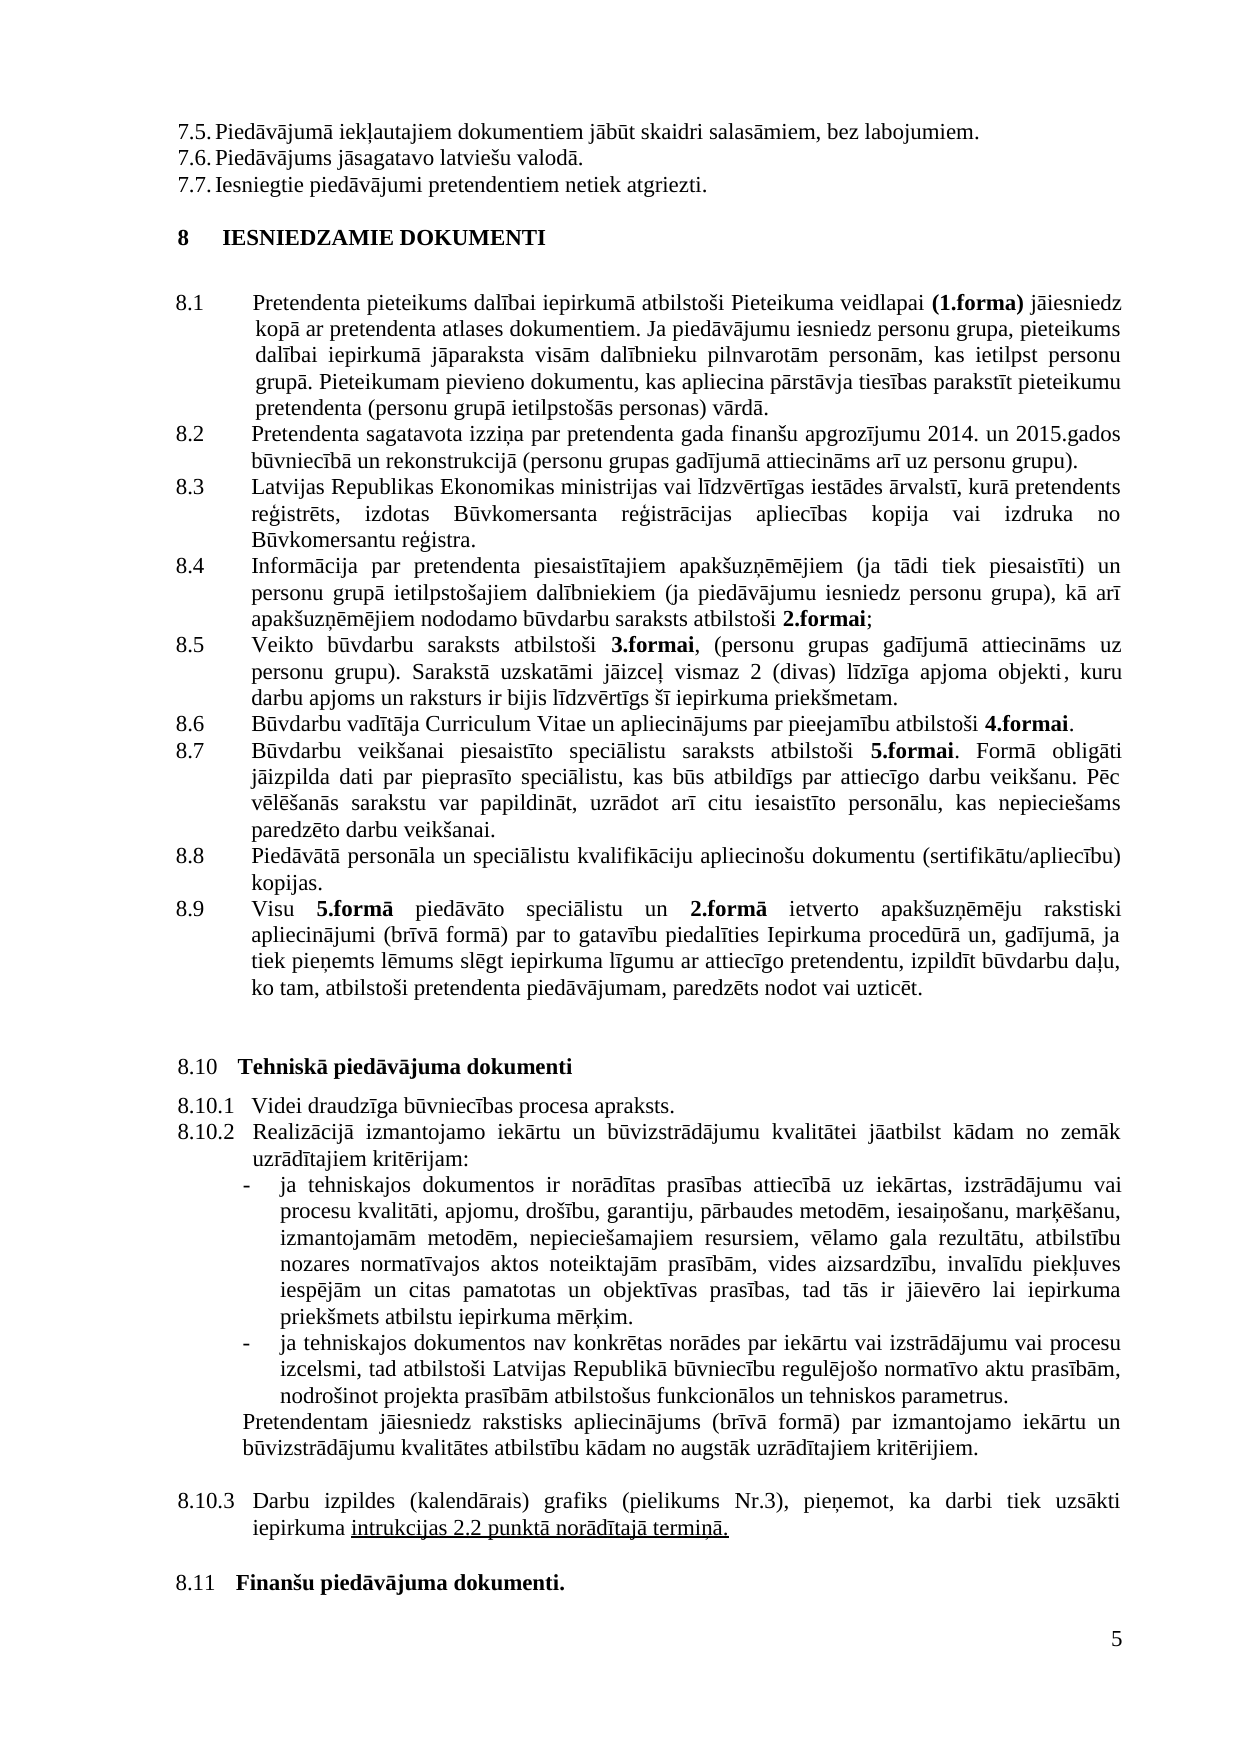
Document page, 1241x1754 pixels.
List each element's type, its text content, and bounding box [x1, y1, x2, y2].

list Piedāvājums jāsagatavo latviešu valodā. [177, 144, 1122, 171]
subtitle Visu 5.formā piedāvāto speciālistu un 2.formā ietverto apakšuzņēmēju rakstiski apliecinājumi (brīvā formā) par to gatavību piedalīties Iepirkuma procedūrā un, gadījumā, ja tiek pieņemts lēmums slēgt iepirkuma līgumu ar attiecīgo pretendentu, izpildīt būvdarbu daļu, ko tam, atbilstoši pretendenta piedāvājumam, paredzēts nodot vai uzticēt. [176, 895, 1122, 1000]
text Pretendentam jāiesniedz rakstisks apliecinājums (brīvā formā) par izmantojamo iekārtu un būvizstrādājumu kvalitātes atbilstību kādam no augstāk uzrādītajiem kritērijiem. [242, 1408, 1122, 1461]
subtitle Tehniskā piedāvājuma dokumenti [177, 1053, 1122, 1079]
subtitle Veikto būvdarbu saraksts atbilstoši 3.formai, (personu grupas gadījumā attiecināms uz personu grupu). Sarakstā uzskatāmi jāizceļ vismaz 2 (divas) līdzīga apjoma objekti, kuru darbu apjoms un raksturs ir bijis līdzvērtīgs šī iepirkuma priekšmetam. [176, 631, 1122, 710]
list Piedāvājumā iekļautajiem dokumentiem jābūt skaidri salasāmiem, bez labojumiem. [177, 118, 1122, 144]
subtitle Būvdarbu vadītāja Curriculum Vitae un apliecinājums par pieejamību atbilstoši 4.formai. [176, 710, 1122, 737]
subtitle Informācija par pretendenta piesaistītajiem apakšuzņēmējiem (ja tādi tiek piesaistīti) un personu grupā ietilpstošajiem dalībniekiem (ja piedāvājumu iesniedz personu grupa), kā arī apakšuzņēmējiem nododamo būvdarbu saraksts atbilstoši 2.formai; [176, 552, 1122, 631]
subtitle Realizācijā izmantojamo iekārtu un būvizstrādājumu kvalitātei jāatbilst kādam no zemāk uzrādītajiem kritērijam: [177, 1118, 1122, 1171]
list Iesniegtie piedāvājumi pretendentiem netiek atgriezti. [177, 171, 1122, 197]
subtitle Pretendenta sagatavota izziņa par pretendenta gada finanšu apgrozījumu 2014. un 2015.gados būvniecībā un rekonstrukcijā (personu grupas gadījumā attiecināms arī uz personu grupu). [176, 421, 1122, 473]
subtitle Pretendenta pieteikums dalībai iepirkumā atbilstoši Pieteikuma veidlapai (1.forma) jāiesniedz kopā ar pretendenta atlases dokumentiem. Ja piedāvājumu iesniedz personu grupa, pieteikums dalībai iepirkumā jāparaksta visām dalībnieku pilnvarotām personām, kas ietilpst personu grupā. Pieteikumam pievieno dokumentu, kas apliecina pārstāvja tiesības parakstīt pieteikumu pretendenta (personu grupā ietilpstošās personas) vārdā. [175, 289, 1122, 421]
list ja tehniskajos dokumentos nav konkrētas norādes par iekārtu vai izstrādājumu vai procesu izcelsmi, tad atbilstoši Latvijas Republikā būvniecību regulējošo normatīvo aktu prasībām, nodrošinot projekta prasībām atbilstošus funkcionālos un tehniskos parametrus. [242, 1329, 1122, 1408]
subtitle Piedāvātā personāla un speciālistu kvalifikāciju apliecinošu dokumentu (sertifikātu/apliecību) kopijas. [176, 842, 1122, 895]
subtitle Videi draudzīga būvniecības procesa apraksts. [177, 1092, 1122, 1118]
subtitle Darbu izpildes (kalendārais) grafiks (pielikums Nr.3), pieņemot, ka darbi tiek uzsākti iepirkuma intrukcijas 2.2 punktā norādītajā termiņā. [177, 1487, 1122, 1540]
list ja tehniskajos dokumentos ir norādītas prasības attiecībā uz iekārtas, izstrādājumu vai procesu kvalitāti, apjomu, drošību, garantiju, pārbaudes metodēm, iesaiņošanu, marķēšanu, izmantojamām metodēm, nepieciešamajiem resursiem, vēlamo gala rezultātu, atbilstību nozares normatīvajos aktos noteiktajām prasībām, vides aizsardzību, invalīdu piekļuves iespējām un citas pamatotas un objektīvas prasības, tad tās ir jāievēro lai iepirkuma priekšmets atbilstu iepirkuma mērķim. [243, 1171, 1122, 1329]
subtitle Būvdarbu veikšanai piesaistīto speciālistu saraksts atbilstoši 5.formai. Formā obligāti jāizpilda dati par pieprasīto speciālistu, kas būs atbildīgs par attiecīgo darbu veikšanu. Pēc vēlēšanās sarakstu var papildināt, uzrādot arī citu iesaistīto personālu, kas nepieciešams paredzēto darbu veikšanai. [176, 737, 1122, 842]
subtitle Latvijas Republikas Ekonomikas ministrijas vai līdzvērtīgas iestādes ārvalstī, kurā pretendents reģistrēts, izdotas Būvkomersanta reģistrācijas apliecības kopija vai izdruka no Būvkomersantu reģistra. [176, 473, 1122, 552]
subtitle Finanšu piedāvājuma dokumenti. [175, 1569, 1122, 1595]
subtitle Iesniedzamie dokumenti [177, 223, 1122, 250]
